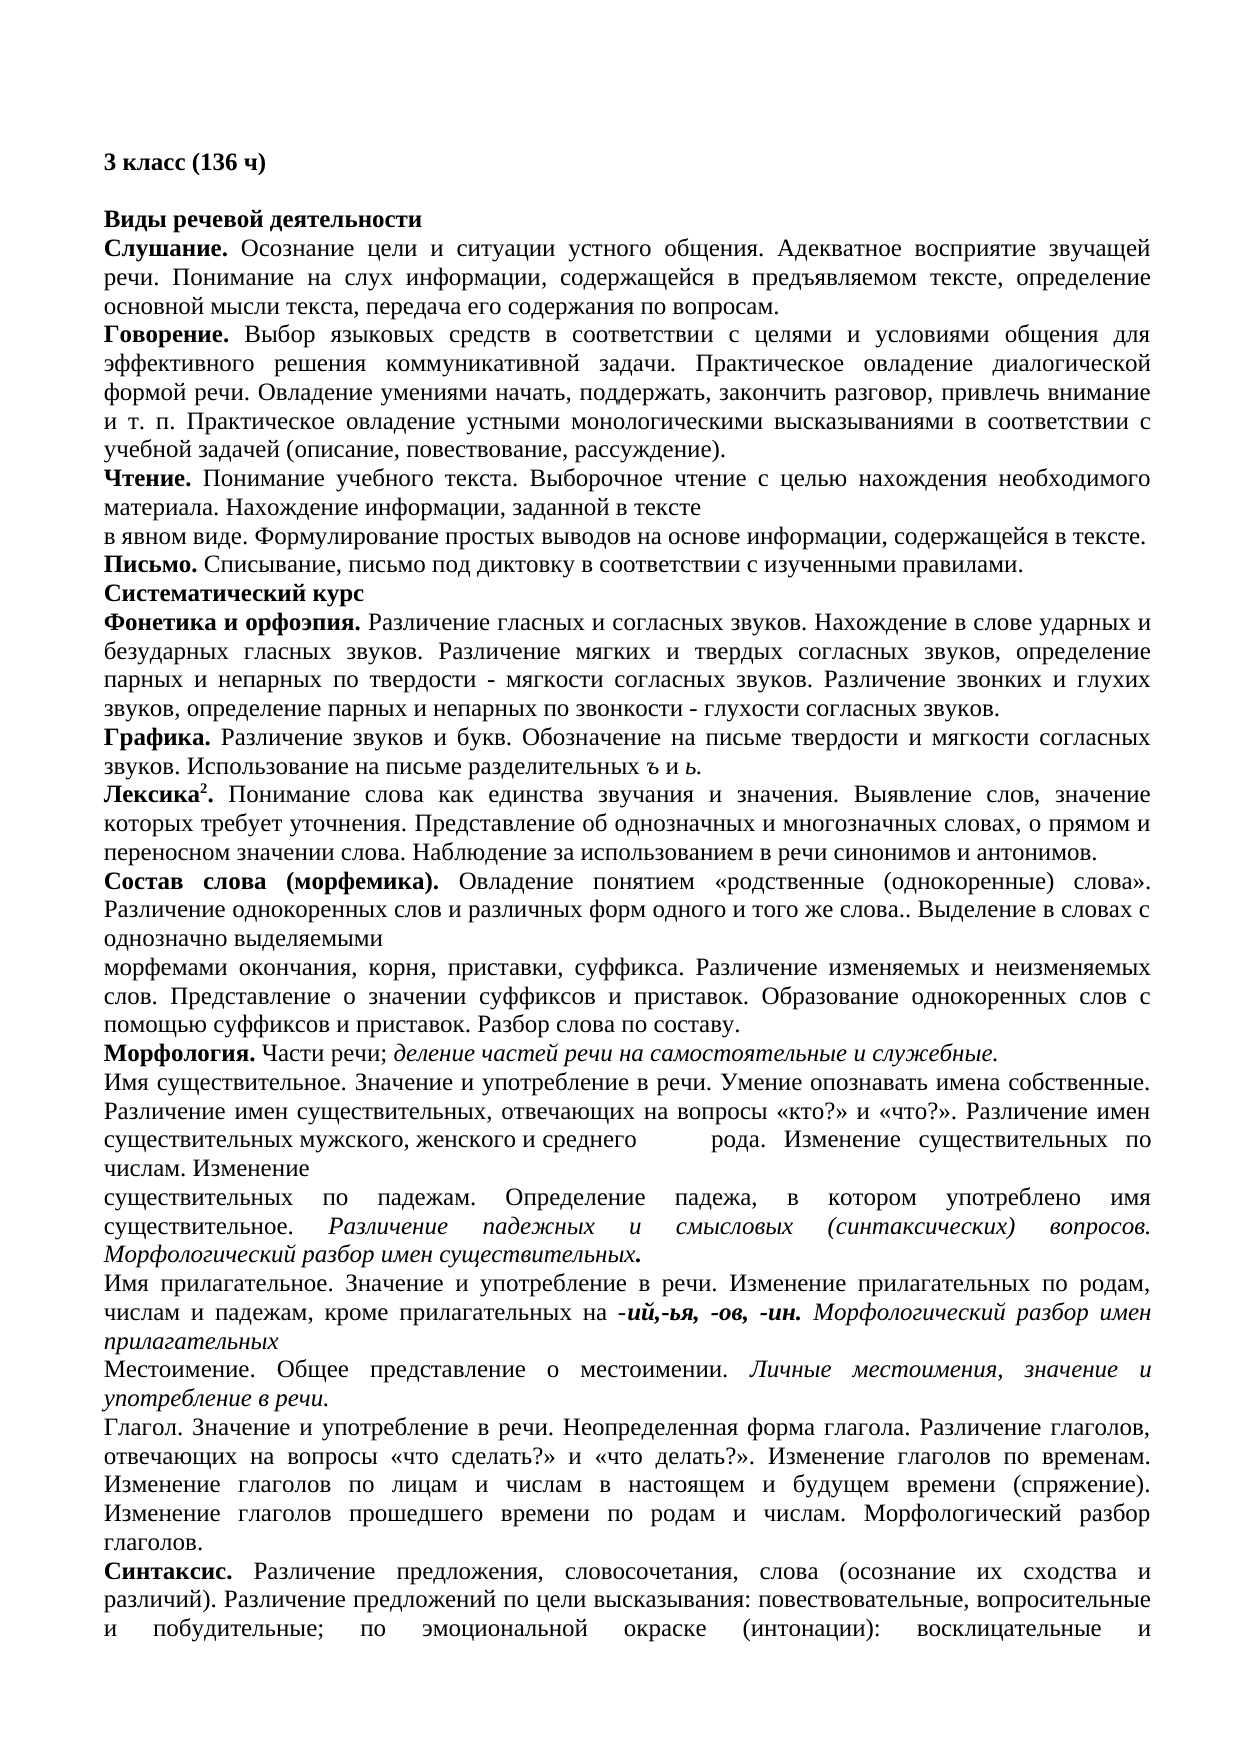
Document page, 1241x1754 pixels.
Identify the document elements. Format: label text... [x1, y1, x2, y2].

text Лексика2. Понимание слова как единства звучания и значения. Выявление слов, значение которых требует уточнения. Представление об однозначных и многозначных словах, о прямом и переносном значении слова. Наблюдение за использованием в речи синонимов и антонимов. [103, 808, 1152, 866]
text Слушание. Осознание цели и ситуации устного общения. Адекватное восприятие звучащей речи. Понимание на слух информации, содержащейся в предъявляемом тексте, определение основной мысли текста, передача его содержания по вопросам. [103, 233, 1152, 319]
text Имя существительное. Значение и употребление в речи. Умение опознавать имена собственные. Различение имен существительных, отвечающих на вопросы «кто?» и «что?». Различение имен существительных мужского, женского и среднего рода. Изменение существительных по числам. Изменение [103, 1067, 1152, 1182]
text Глагол. Значение и употребление в речи. Неопределенная форма глагола. Различение глаголов, отвечающих на вопросы «что сделать?» и «что делать?». Изменение глаголов по временам. Изменение глаголов по лицам и числам в настоящем и будущем времени (спряжение). Изменение глаголов прошедшего времени по родам и числам. Морфологический разбор глаголов. [103, 1412, 1152, 1556]
text Имя прилагательное. Значение и употребление в речи. Изменение прилагательных по родам, числам и падежам, кроме прилагательных на -ий,-ья, -ов, -ин. Морфологический разбор имен прилагательных [103, 1268, 1152, 1354]
text Виды речевой деятельности [103, 204, 1152, 233]
text Местоимение. Общее представление о местоимении. Личные местоимения, значение и употребление в речи. [103, 1354, 1152, 1412]
text Систематический курс [103, 578, 1152, 607]
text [103, 1556, 1152, 1642]
text Состав слова (морфемика). Овладение понятием «родственные (однокоренные) слова». Различение однокоренных слов и различных форм одного и того же слова.. Выделение в словах с однозначно выделяемыми [103, 866, 1152, 952]
text Фонетика и орфоэпия. Различение гласных и согласных звуков. Нахождение в слове ударных и безударных гласных звуков. Различение мягких и твердых согласных звуков, определение парных и непарных по твердости - мягкости согласных звуков. Различение звонких и глухих звуков, определение парных и непарных по звонкости - глухости согласных звуков. [103, 607, 1152, 722]
text морфемами окончания, корня, приставки, суффикса. Различение изменяемых и неизменяемых слов. Представление о значении суффиксов и приставок. Образование однокоренных слов с помощью суффиксов и приставок. Разбор слова по составу. [103, 952, 1152, 1038]
text Морфология. Части речи; деление частей речи на самостоятельные и служебные. [393, 1038, 1152, 1067]
text Чтение. Понимание учебного текста. Выборочное чтение с целью нахождения необходимого материала. Нахождение информации, заданной в тексте [103, 463, 1152, 521]
text 3 класс (136 ч) [103, 147, 1152, 176]
text Говорение. Выбор языковых средств в соответствии с целями и условиями общения для эффективного решения коммуникативной задачи. Практическое овладение диалогической формой речи. Овладение умениями начать, поддержать, закончить разговор, привлечь внимание и т. п. Практическое овладение устными монологическими высказываниями в соответствии с учебной задачей (описание, повествование, рассуждение). [103, 319, 1152, 463]
text существительных по падежам. Определение падежа, в котором употреблено имя существительное. Различение падежных и смысловых (синтаксических) вопросов. Морфологический разбор имен существительных. [103, 1182, 1152, 1268]
text Письмо. Списывание, письмо под диктовку в соответствии с изученными правилами. [103, 549, 1152, 578]
text в явном виде. Формулирование простых выводов на основе информации, содержащейся в тексте. [103, 521, 1152, 549]
text Графика. Различение звуков и букв. Обозначение на письме твердости и мягкости согласных звуков. Использование на письме разделительных ъ и ь. [103, 722, 1152, 779]
